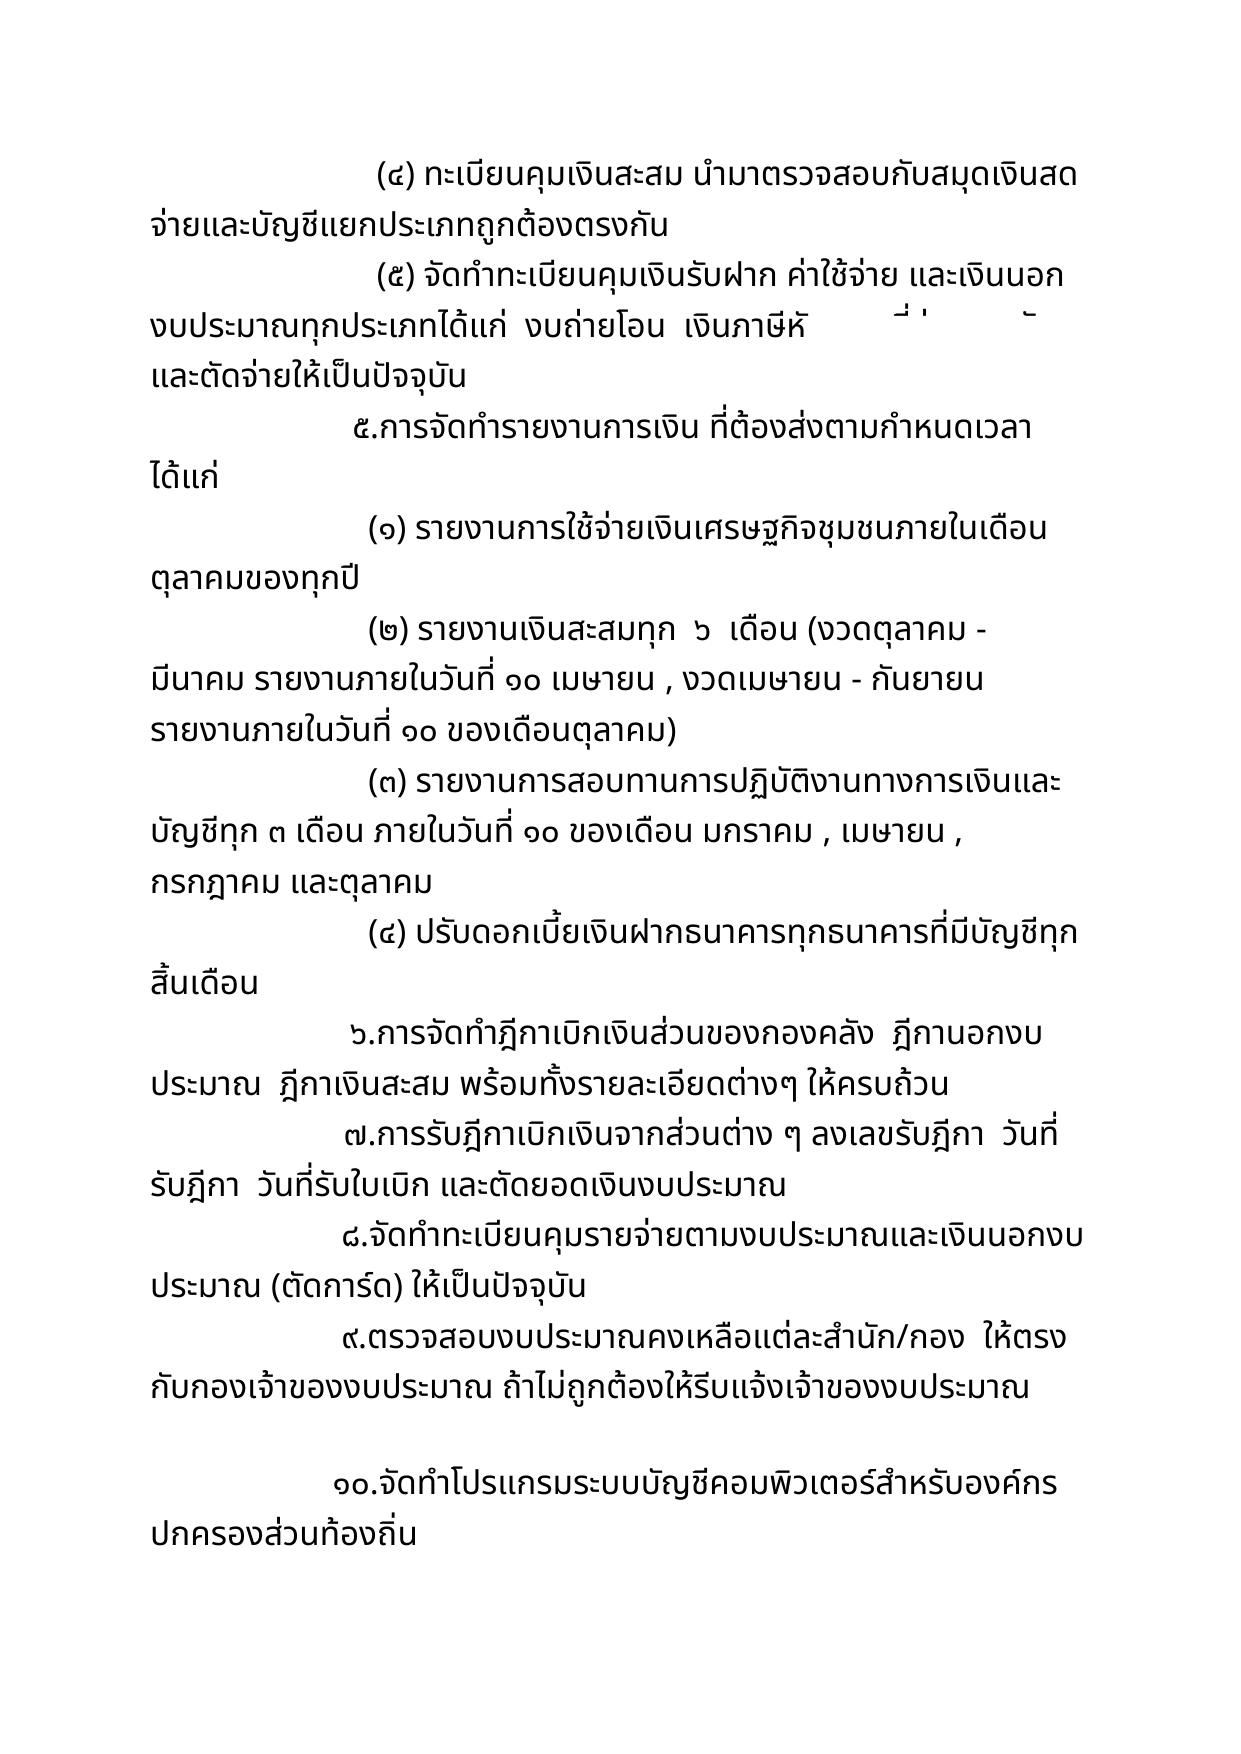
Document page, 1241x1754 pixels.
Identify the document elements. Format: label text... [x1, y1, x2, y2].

text (๒) รายงานเงินสะสมทุก ๖ เดือน (งวดตุลาคม - มีนาคม รายงานภายในวันที่ ๑๐ เมษายน , งวดเมษายน - กันยายน รายงานภายในวันที่ ๑๐ ของเดือนตุลาคม) [150, 604, 1090, 756]
text (๔) ปรับดอกเบี้ยเงินฝากธนาคารทุกธนาคารที่มีบัญชีทุกสิ้นเดือน [150, 908, 1090, 1009]
text ๑๐.จัดทำโปรแกรมระบบบัญชีคอมพิวเตอร์สำหรับองค์กรปกครองส่วนท้องถิ่น [150, 1459, 1090, 1560]
text (๑) รายงานการใช้จ่ายเงินเศรษฐกิจชุมชนภายในเดือนตุลาคมของทุกปี [150, 503, 1090, 604]
text (๔) ทะเบียนคุมเงินสะสม นำมาตรวจสอบกับสมุดเงินสดจ่ายและบัญชีแยกประเภทถูกต้องตรงกัน [150, 150, 1090, 251]
text ๕.การจัดทำรายงานการเงิน ที่ต้องส่งตามกำหนดเวลา ได้แก่ [150, 402, 1090, 503]
text ๗.การรับฎีกาเบิกเงินจากส่วนต่าง ๆ ลงเลขรับฎีกา วันที่รับฎีกา วันที่รับใบเบิก และตัดยอดเงินงบประมาณ [150, 1110, 1090, 1211]
text ๙.ตรวจสอบงบประมาณคงเหลือแต่ละสำนัก/กอง ให้ตรงกับกองเจ้าของงบประมาณ ถ้าไม่ถูกต้องให้รีบแจ้งเจ้าของงบประมาณ [150, 1312, 1090, 1413]
text ๖.การจัดทำฎีกาเบิกเงินส่วนของกองคลัง ฎีกานอกงบประมาณ ฎีกาเงินสะสม พร้อมทั้งรายละเอียดต่างๆ ให้ครบถ้วน [150, 1009, 1090, 1110]
text (๕) จัดทำทะเบียนคุมเงินรับฝาก ค่าใช้จ่าย และเงินนอกงบประมาณทุกประเภทได้แก่ งบถ่ายโอน เงินภาษีหัก ณ ที่จ่าย ลงรับและตัดจ่ายให้เป็นปัจจุบัน [150, 251, 1090, 402]
text ๘.จัดทำทะเบียนคุมรายจ่ายตามงบประมาณและเงินนอกงบประมาณ (ตัดการ์ด) ให้เป็นปัจจุบัน [150, 1211, 1090, 1312]
text (๓) รายงานการสอบทานการปฏิบัติงานทางการเงินและบัญชีทุก ๓ เดือน ภายในวันที่ ๑๐ ของเดือน มกราคม , เมษายน , กรกฎาคม และตุลาคม [150, 756, 1090, 908]
